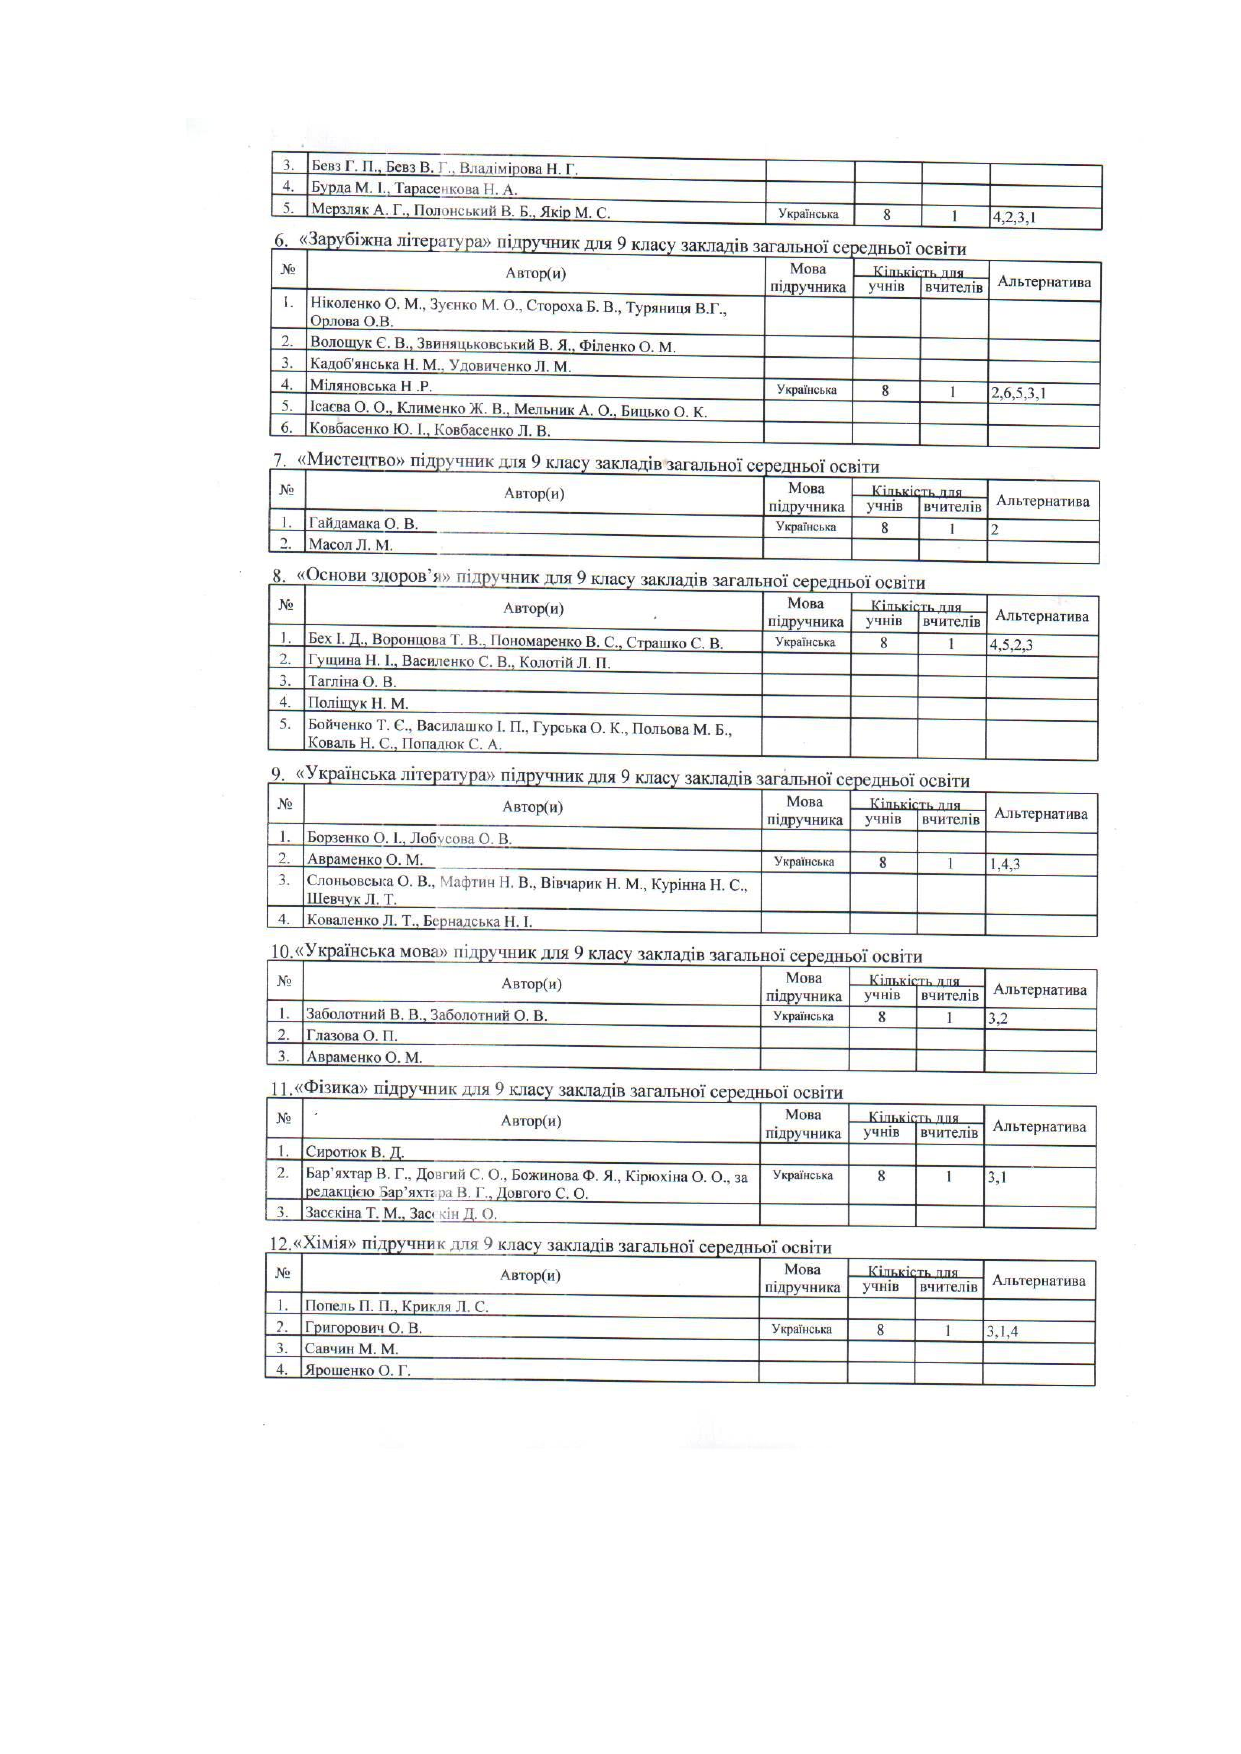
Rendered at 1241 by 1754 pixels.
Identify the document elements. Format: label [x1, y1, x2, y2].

picture [177, 118, 1152, 1460]
